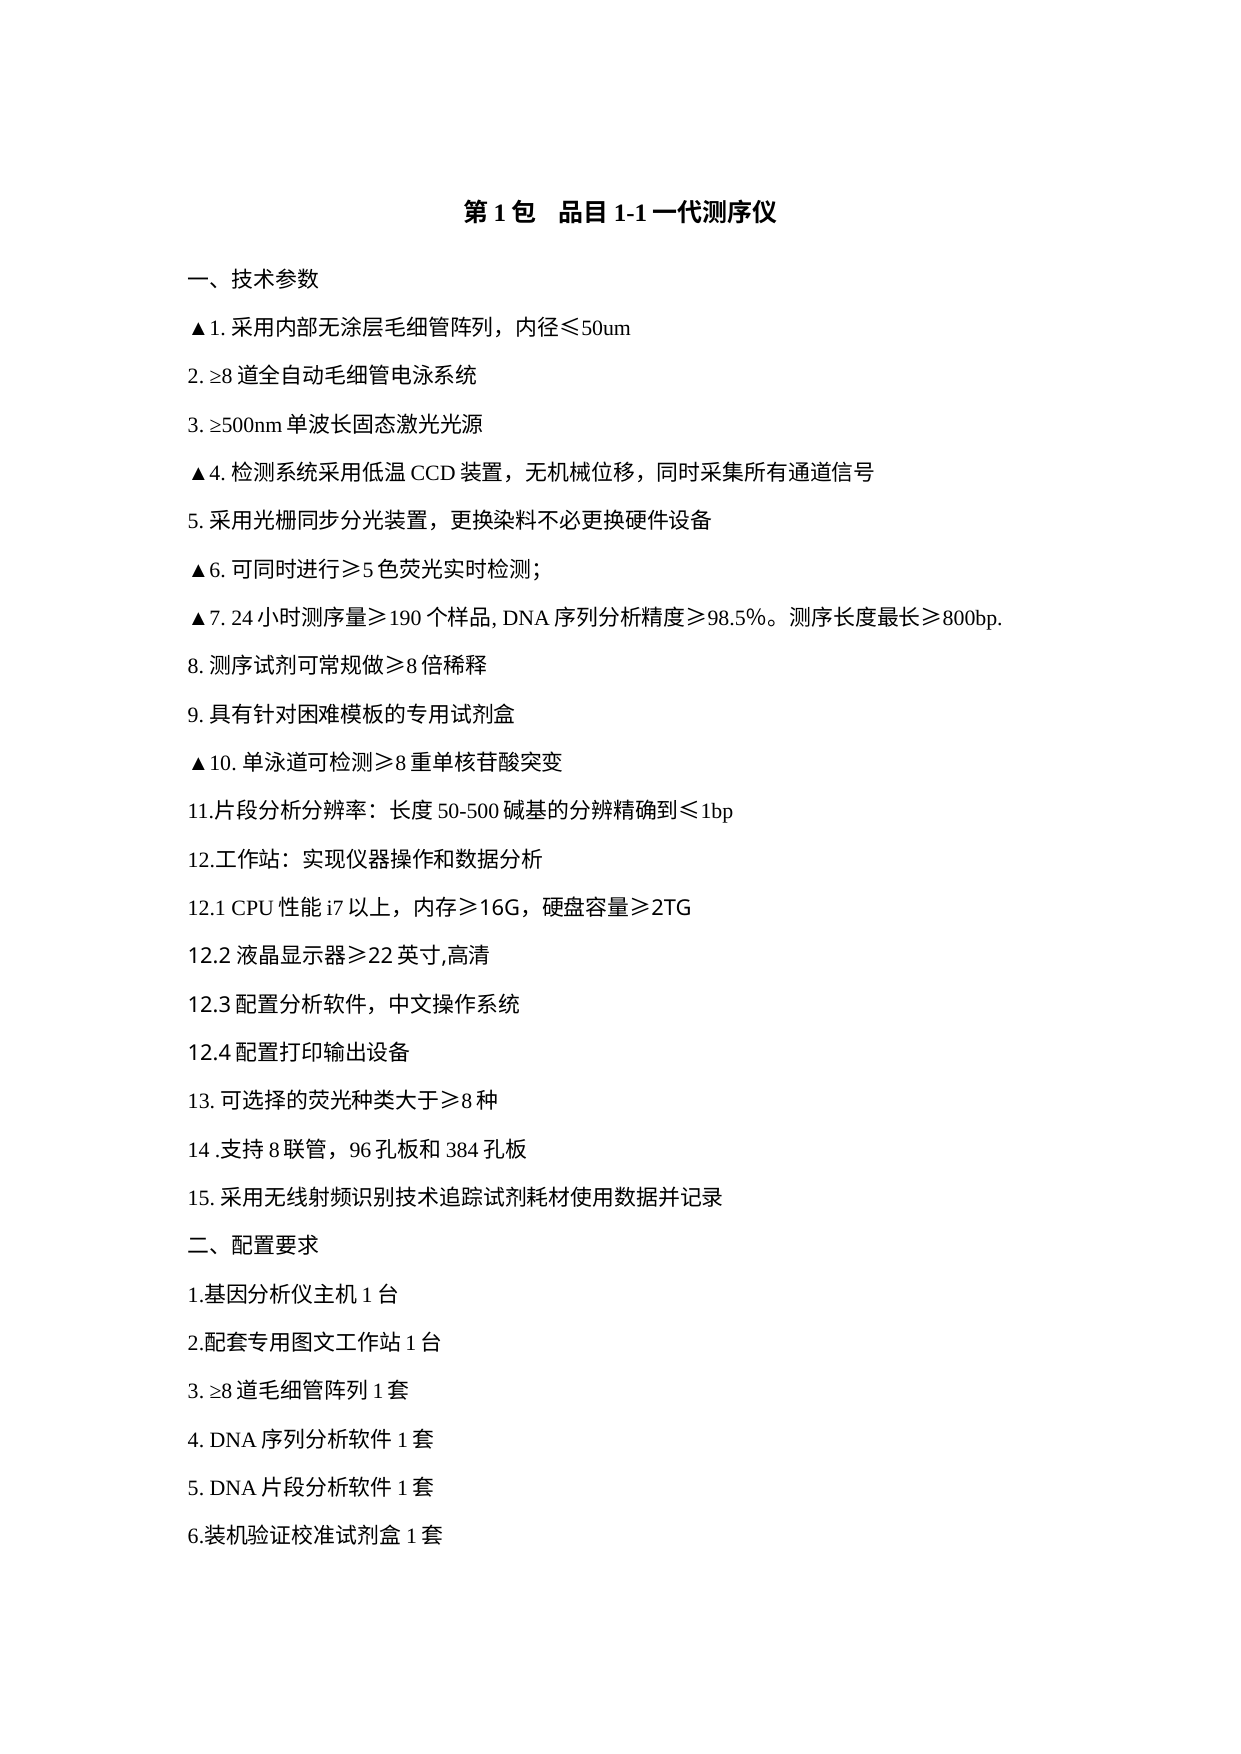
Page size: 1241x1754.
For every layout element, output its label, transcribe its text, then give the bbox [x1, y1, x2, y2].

text ▲6. 可同时进行≥5色荧光实时检测； [187, 551, 1053, 584]
text 3. ≥8道毛细管阵列1套 [187, 1373, 1053, 1406]
text ▲10. 单泳道可检测≥8重单核苷酸突变 [187, 745, 1053, 777]
list 12.1 CPU性能i7以上，内存≥16G，硬盘容量≥2TG [187, 890, 1053, 922]
text 4. DNA序列分析软件1套 [187, 1421, 1053, 1454]
list 12.工作站：实现仪器操作和数据分析 [187, 841, 1053, 874]
list 测序试剂可常规做≥8倍稀释 [187, 648, 1053, 681]
text 二、配置要求 [187, 1228, 1053, 1261]
text ▲1. 采用内部无涂层毛细管阵列，内径≤50um [187, 310, 1053, 342]
list 采用光栅同步分光装置，更换染料不必更换硬件设备 [187, 503, 1053, 536]
list 12.2 液晶显示器≥22英寸,高清 [187, 938, 1053, 971]
text 6.装机验证校准试剂盒 1套 [187, 1518, 1053, 1551]
list 11.片段分析分辨率：长度50-500碱基的分辨精确到≤1bp [187, 793, 1053, 826]
text 一、技术参数 [187, 261, 1053, 294]
list 15. 采用无线射频识别技术追踪试剂耗材使用数据并记录 [187, 1180, 1053, 1212]
text 2. ≥8道全自动毛细管电泳系统 [187, 358, 1053, 391]
text 3. ≥500nm单波长固态激光光源 [187, 406, 1053, 439]
list 14 .支持8联管，96孔板和384孔板 [187, 1131, 1053, 1164]
text 1.基因分析仪主机1台 [187, 1276, 1053, 1309]
list 具有针对困难模板的专用试剂盒 [187, 696, 1053, 729]
list 12.4配置打印输出设备 [187, 1035, 1053, 1067]
text 13. 可选择的荧光种类大于≥8种 [187, 1083, 1053, 1116]
list 12.3配置分析软件，中文操作系统 [187, 986, 1053, 1019]
text ▲7. 24小时测序量≥190个样品, DNA序列分析精度≥98.5％。测序长度最长≥800bp. [187, 600, 1053, 632]
text 5. DNA片段分析软件1套 [187, 1470, 1053, 1502]
text ▲4. 检测系统采用低温CCD装置，无机械位移，同时采集所有通道信号 [187, 455, 1053, 487]
text 第1包 品目1-1一代测序仪 [187, 178, 1053, 243]
text 2.配套专用图文工作站1台 [187, 1325, 1053, 1357]
